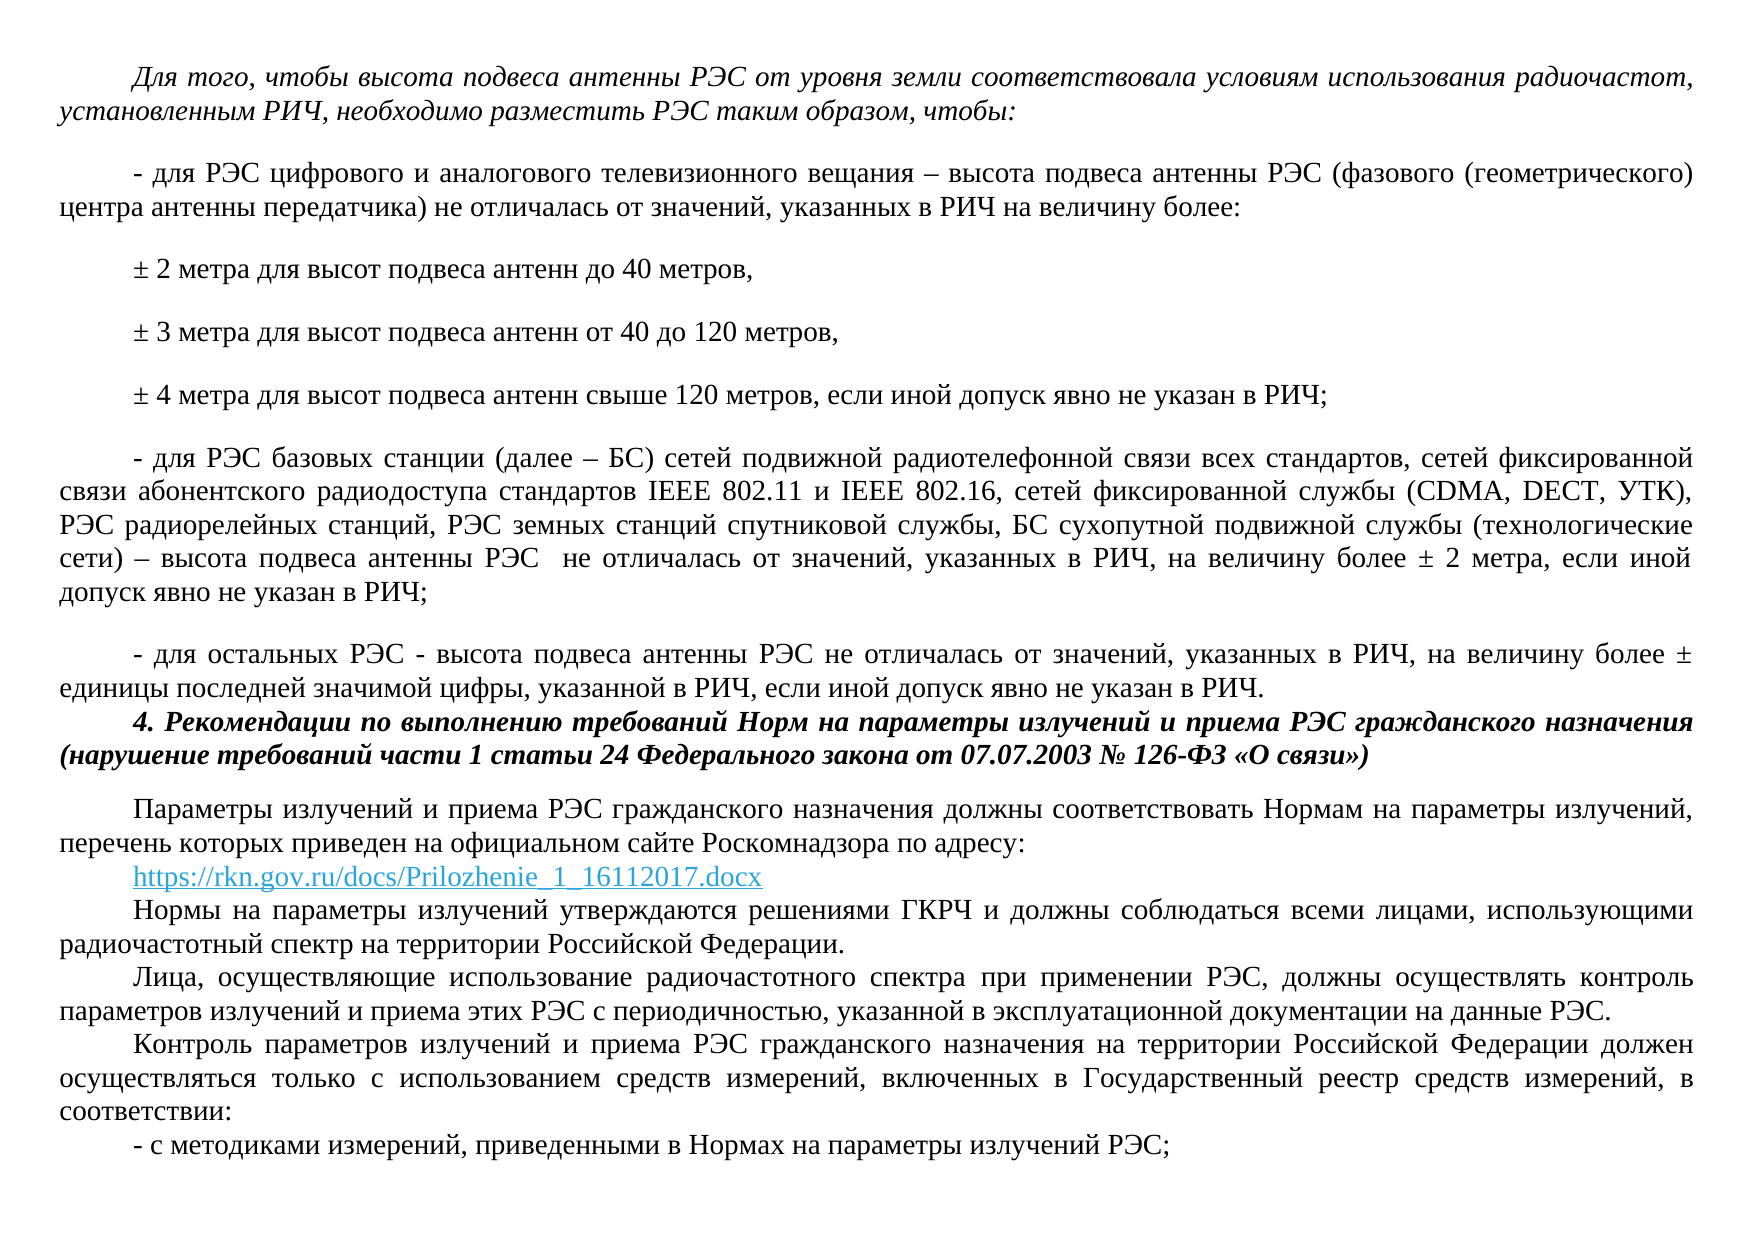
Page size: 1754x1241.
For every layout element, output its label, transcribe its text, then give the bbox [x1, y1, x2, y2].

list ± 3 метра для высот подвеса антенн от 40 до 120 метров, [59, 314, 1695, 348]
text Нормы на параметры излучений утверждаются решениями ГКРЧ и должны соблюдаться всеми лицами, использующими радиочастотный спектр на территории Российской Федерации. [59, 892, 1695, 959]
list ± 4 метра для высот подвеса антенн свыше 120 метров, если иной допуск явно не указан в РИЧ; [59, 377, 1695, 411]
text Для того, чтобы высота подвеса антенны РЭС от уровня земли соответствовала условиям использования радиочастот, установленным РИЧ, необходимо разместить РЭС таким образом, чтобы: [59, 59, 1695, 126]
text https://rkn.gov.ru/docs/Prilozhenie_1_16112017.docx [59, 859, 1695, 892]
list - для остальных РЭС - высота подвеса антенны РЭС не отличалась от значений, указанных в РИЧ, на величину более ± единицы последней значимой цифры, указанной в РИЧ, если иной допуск явно не указан в РИЧ. [59, 637, 1695, 704]
list ± 2 метра для высот подвеса антенн до 40 метров, [59, 252, 1695, 285]
text Лица, осуществляющие использование радиочастотного спектра при применении РЭС, должны осуществлять контроль параметров излучений и приема этих РЭС с периодичностью, указанной в эксплуатационной документации на данные РЭС. [59, 959, 1695, 1026]
text Параметры излучений и приема РЭС гражданского назначения должны соответствовать Нормам на параметры излучений, перечень которых приведен на официальном сайте Роскомнадзора по адресу: [59, 792, 1695, 859]
list - для РЭС базовых станции (далее – БС) сетей подвижной радиотелефонной связи всех стандартов, сетей фиксированной связи абонентского радиодоступа стандартов IEEE 802.11 и IEEE 802.16, сетей фиксированной службы (CDMA, DECT, УТК), РЭС радиорелейных станций, РЭС земных станций спутниковой службы, БС сухопутной подвижной службы (технологические сети) – высота подвеса антенны РЭС не отличалась от значений, указанных в РИЧ, на величину более ± 2 метра, если иной допуск явно не указан в РИЧ; [59, 440, 1695, 607]
text Контроль параметров излучений и приема РЭС гражданского назначения на территории Российской Федерации должен осуществляться только с использованием средств измерений, включенных в Государственный реестр средств измерений, в соответствии: [59, 1026, 1695, 1127]
text 4. Рекомендации по выполнению требований Норм на параметры излучений и приема РЭС гражданского назначения (нарушение требований части 1 статьи 24 Федерального закона от 07.07.2003 № 126-ФЗ «О связи») [59, 704, 1695, 771]
list - для РЭС цифрового и аналогового телевизионного вещания – высота подвеса антенны РЭС (фазового (геометрического) центра антенны передатчика) не отличалась от значений, указанных в РИЧ на величину более: [59, 155, 1695, 222]
text - с методиками измерений, приведенными в Нормах на параметры излучений РЭС; [59, 1127, 1695, 1161]
